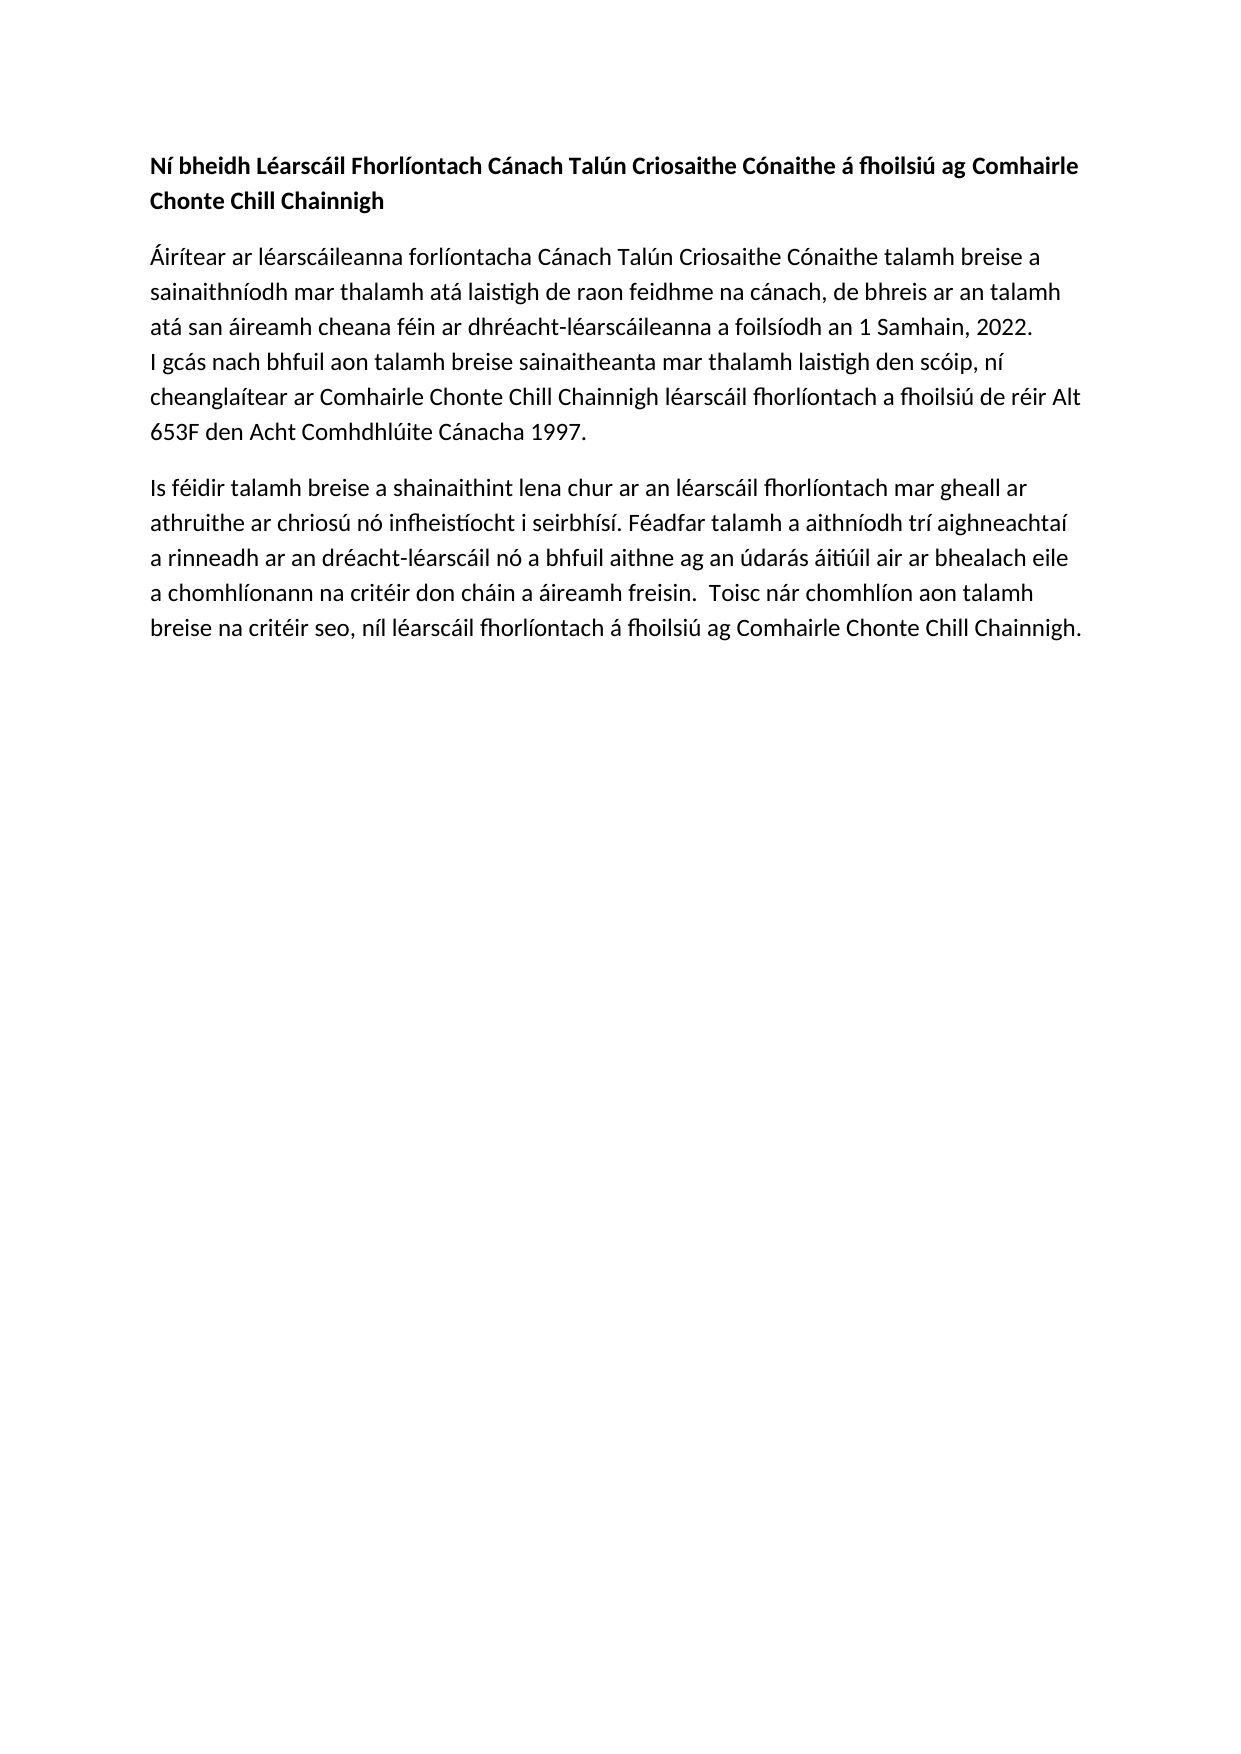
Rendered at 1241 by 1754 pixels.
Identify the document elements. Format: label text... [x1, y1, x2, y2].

text Ní bheidh Léarscáil Fhorlíontach Cánach Talún Criosaithe Cónaithe á fhoilsiú ag Comhairle Chonte Chill Chainnigh [150, 150, 1090, 216]
text Áirítear ar léarscáileanna forlíontacha Cánach Talún Criosaithe Cónaithe talamh breise a sainaithníodh mar thalamh atá laistigh de raon feidhme na cánach, de bhreis ar an talamh atá san áireamh cheana féin ar dhréacht-léarscáileanna a foilsíodh an 1 Samhain, 2022. I gcás nach bhfuil aon talamh breise sainaitheanta mar thalamh laistigh den scóip, ní cheanglaítear ar Comhairle Chonte Chill Chainnigh léarscáil fhorlíontach a fhoilsiú de réir Alt 653F den Acht Comhdhlúite Cánacha 1997. [150, 241, 1090, 446]
text Is féidir talamh breise a shainaithint lena chur ar an léarscáil fhorlíontach mar gheall ar athruithe ar chriosú nó infheistíocht i seirbhísí. Féadfar talamh a aithníodh trí aighneachtaí a rinneadh ar an dréacht-léarscáil nó a bhfuil aithne ag an údarás áitiúil air ar bhealach eile a chomhlíonann na critéir don cháin a áireamh freisin. Toisc nár chomhlíon aon talamh breise na critéir seo, níl léarscáil fhorlíontach á fhoilsiú ag Comhairle Chonte Chill Chainnigh. [150, 472, 1090, 642]
